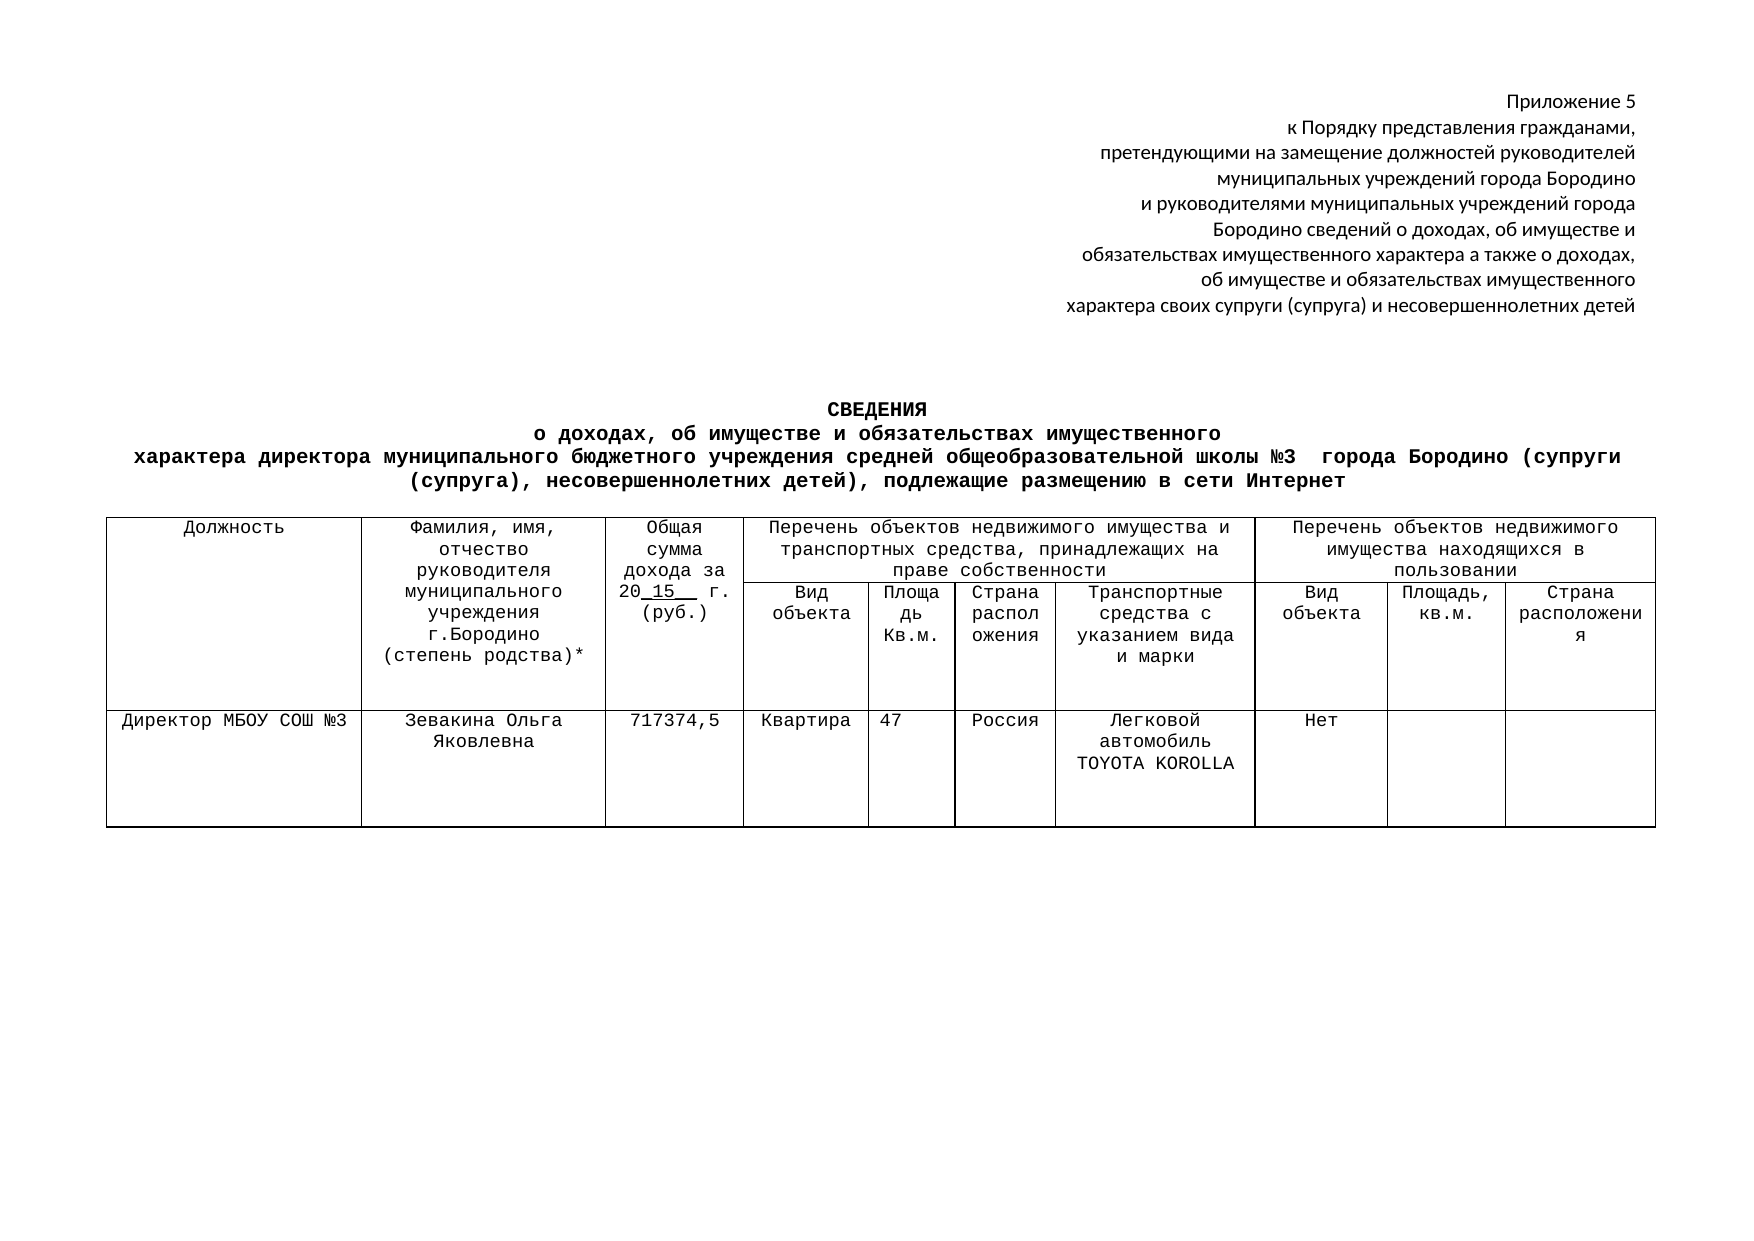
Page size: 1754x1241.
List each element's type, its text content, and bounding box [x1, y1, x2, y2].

table_cell 47 [869, 711, 954, 826]
table_cell Россия [956, 711, 1055, 826]
table_cell Страна расположения [956, 583, 1055, 710]
table_cell Легковой автомобиль TOYOTA KOROLLA [1056, 711, 1254, 826]
table_header Общая сумма дохода за 20_15__ г. (руб.) [606, 518, 743, 710]
table_cell [1506, 711, 1655, 826]
table_cell Зевакина Ольга Яковлевна [362, 711, 605, 826]
table_cell Площадь, кв.м. [1388, 583, 1505, 710]
table_cell Директор МБОУ СОШ №3 [107, 711, 361, 826]
text Бородино сведений о доходах, об имуществе и [118, 216, 1636, 241]
text к Порядку представления гражданами, [118, 114, 1636, 139]
table_cell Вид объекта [744, 583, 868, 710]
table_cell Вид объекта [1256, 583, 1387, 710]
table_cell Транспортные средства с указанием вида и марки [1056, 583, 1254, 710]
text претендующими на замещение должностей руководителей [118, 139, 1636, 165]
text СВЕДЕНИЯ [118, 399, 1636, 422]
text о доходах, об имуществе и обязательствах имущественного [118, 422, 1636, 446]
table_cell Страна расположения [1506, 583, 1655, 710]
text об имуществе и обязательствах имущественного [118, 267, 1636, 292]
text обязательствах имущественного характера а также о доходах, [118, 241, 1636, 267]
table_cell [1388, 711, 1505, 826]
table_cell 717374,5 [606, 711, 743, 826]
table_header Должность [107, 518, 361, 710]
table_header Фамилия, имя, отчество руководителя муниципального учреждения г.Бородино (степень родства)* [362, 518, 605, 710]
text и руководителями муниципальных учреждений города [118, 190, 1636, 216]
table_header Перечень объектов недвижимого имущества находящихся в пользовании [1256, 518, 1655, 582]
text характера своих супруги (супруга) и несовершеннолетних детей [118, 292, 1636, 317]
text характера директора муниципального бюджетного учреждения средней общеобразовательной школы №3 города Бородино (супруги (супруга), несовершеннолетних детей), подлежащие размещению в сети Интернет [118, 446, 1636, 493]
table_cell Квартира [744, 711, 868, 826]
table_cell Площадь Кв.м. [869, 583, 954, 710]
text Приложение 5 [118, 89, 1636, 114]
table_header Перечень объектов недвижимого имущества и транспортных средства, принадлежащих на праве собственности [744, 518, 1254, 582]
text муниципальных учреждений города Бородино [118, 165, 1636, 190]
table_cell Нет [1256, 711, 1387, 826]
